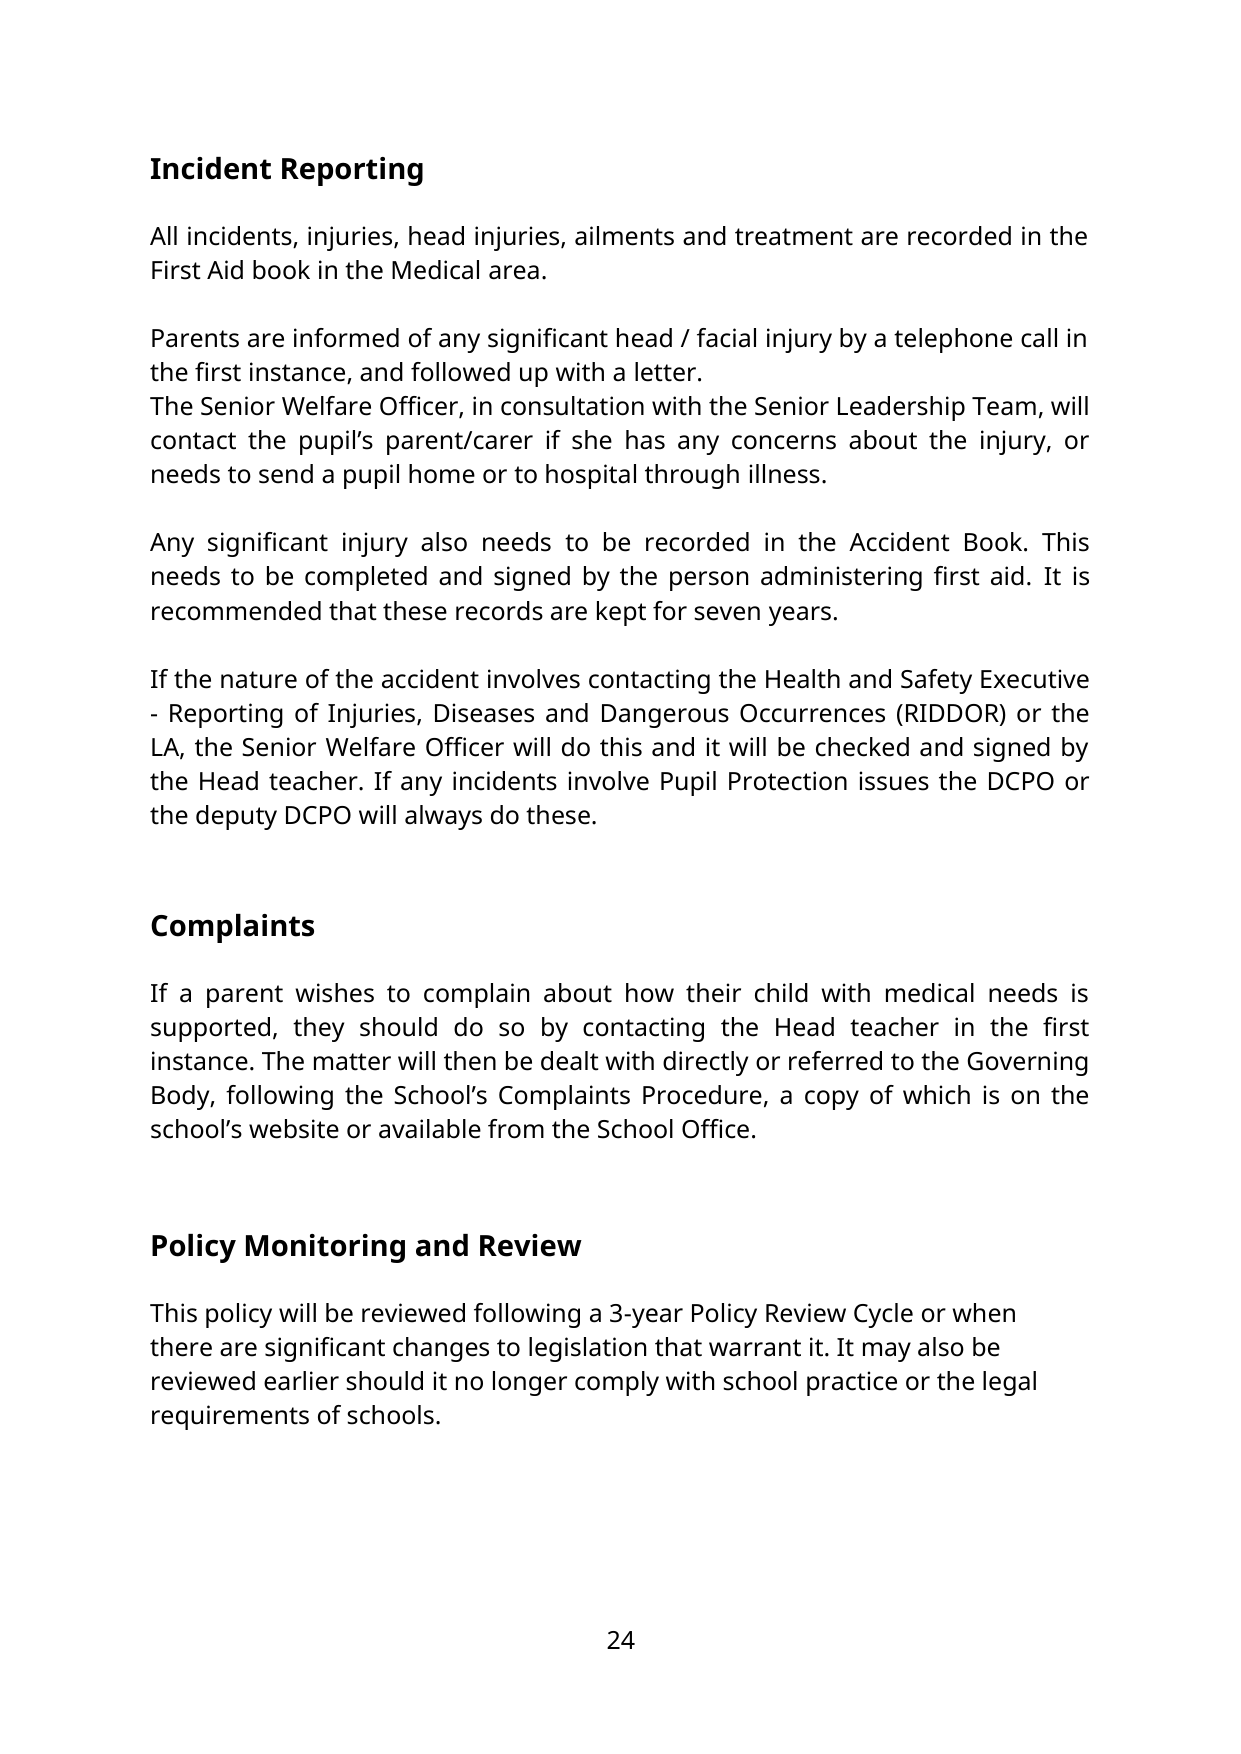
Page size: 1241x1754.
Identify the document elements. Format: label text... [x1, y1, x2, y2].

text All incidents, injuries, head injuries, ailments and treatment are recorded in the First Aid book in the Medical area. [150, 219, 1090, 287]
subtitle Policy Monitoring and Review [150, 1225, 1121, 1265]
text If a parent wishes to complain about how their child with medical needs is supported, they should do so by contacting the Head teacher in the first instance. The matter will then be dealt with directly or referred to the Governing Body, following the School’s Complaints Procedure, a copy of which is on the school’s website or available from the School Office. [150, 976, 1091, 1146]
text Parents are informed of any significant head / facial injury by a telephone call in the first instance, and followed up with a letter. [150, 321, 1090, 389]
subtitle Complaints [150, 905, 1121, 945]
text The Senior Welfare Officer, in consultation with the Senior Leadership Team, will contact the pupil’s parent/carer if she has any concerns about the injury, or needs to send a pupil home or to hospital through illness. [150, 389, 1091, 491]
text If the nature of the accident involves contacting the Health and Safety Executive - Reporting of Injuries, Diseases and Dangerous Occurrences (RIDDOR) or the LA, the Senior Welfare Officer will do this and it will be checked and signed by the Head teacher. If any incidents involve Pupil Protection issues the DCPO or the deputy DCPO will always do these. [150, 661, 1091, 832]
text This policy will be reviewed following a 3‐year Policy Review Cycle or when there are significant changes to legislation that warrant it. It may also be reviewed earlier should it no longer comply with school practice or the legal requirements of schools. [150, 1295, 1071, 1431]
text Any significant injury also needs to be recorded in the Accident Book. This needs to be completed and signed by the person administering first aid. It is recommended that these records are kept for seven years. [150, 525, 1090, 627]
subtitle Incident Reporting [150, 148, 1121, 188]
